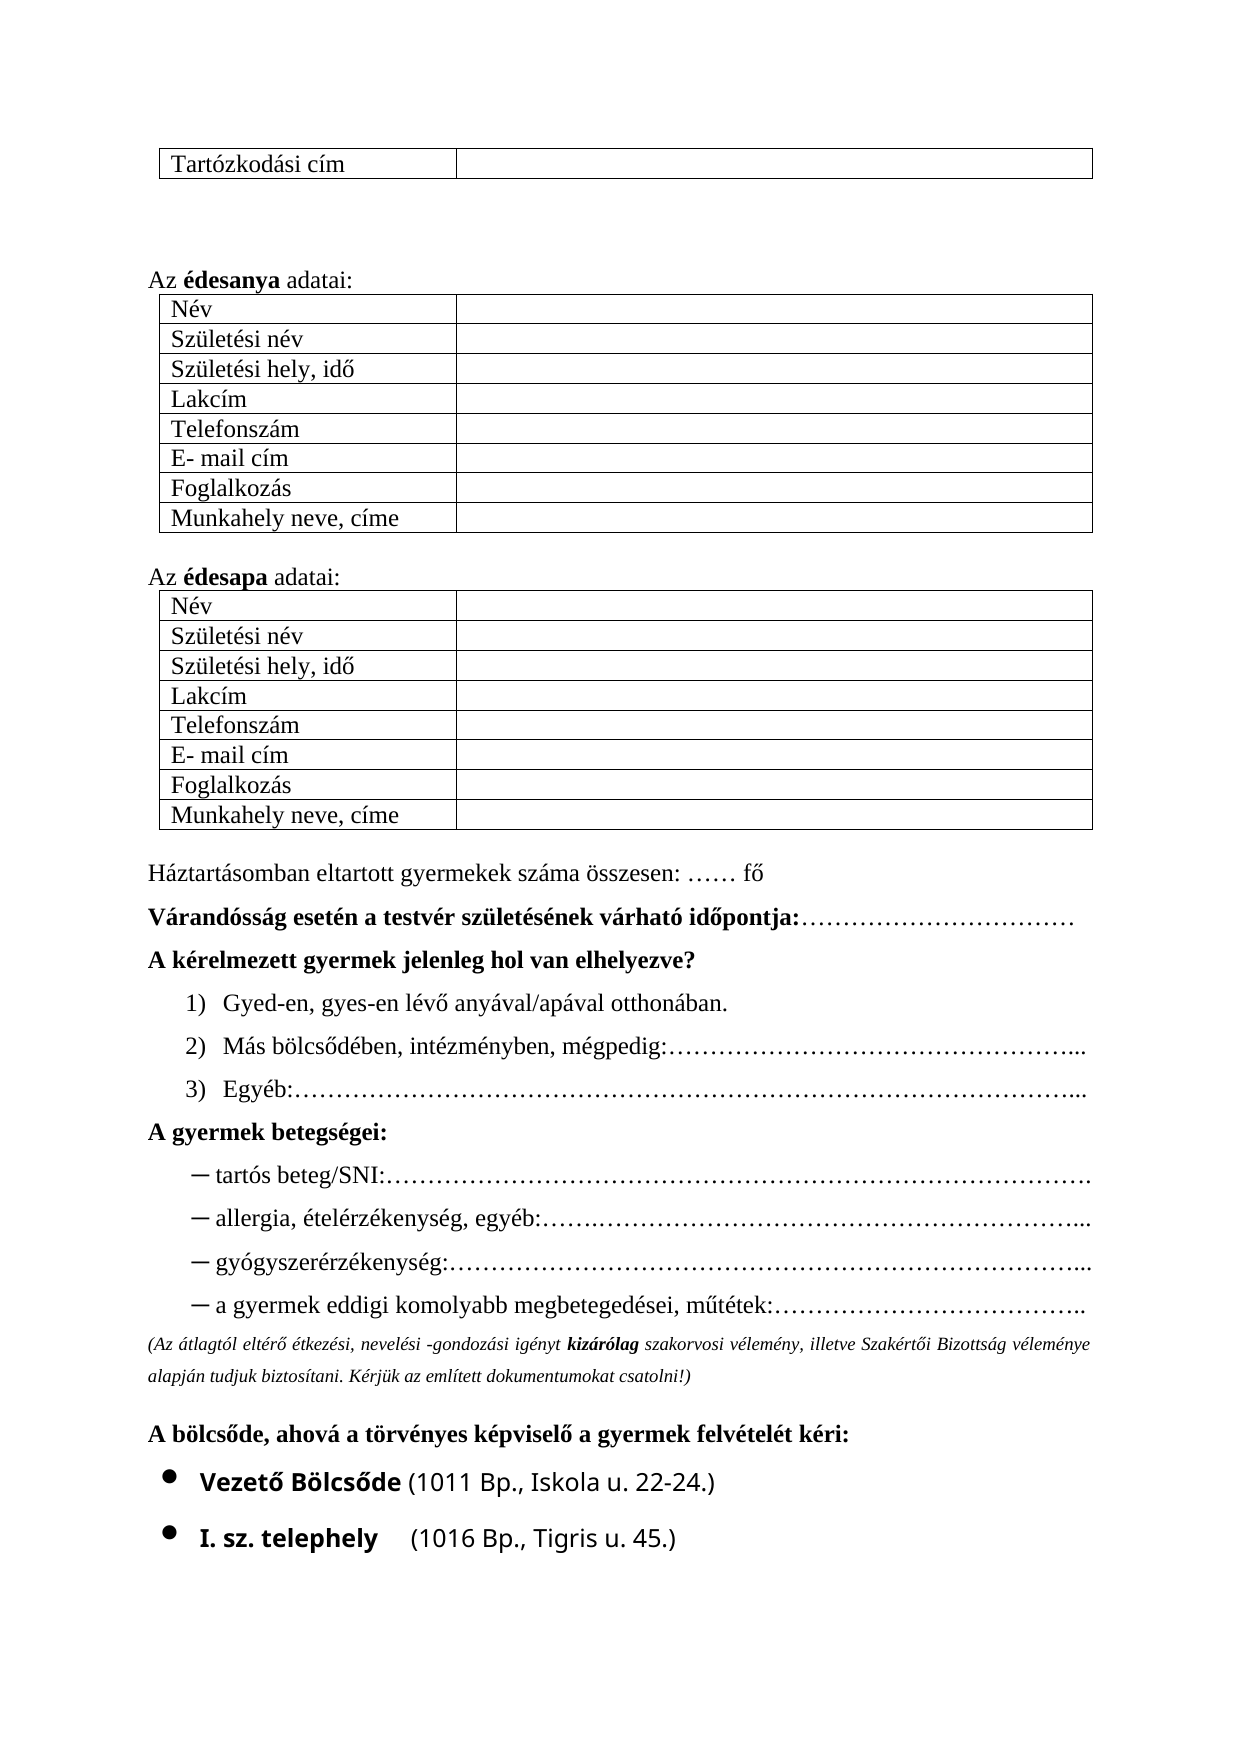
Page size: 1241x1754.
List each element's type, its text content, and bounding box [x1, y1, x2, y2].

table_cell [457, 324, 1092, 353]
table_cell [457, 711, 1092, 739]
text ─ gyógyszerérzékenység:…………………………………………………………………... [148, 1247, 1093, 1275]
table_cell Születési hely, idő [160, 354, 456, 383]
text Az édesapa adatai: [148, 562, 1093, 590]
text (Az átlagtól eltérő étkezési, nevelési -gondozási igényt kizárólag szakorvosi vélemény, illetve Szakértői Bizottság véleménye alapján tudjuk biztosítani. Kérjük az említett dokumentumokat csatolni!) [148, 1333, 1093, 1387]
table_cell Lakcím [160, 384, 456, 413]
table_header Név [160, 295, 456, 323]
table_cell [457, 149, 1092, 177]
text A kérelmezett gyermek jelenleg hol van elhelyezve? [148, 945, 1093, 973]
table_cell Lakcím [160, 681, 456, 709]
table_cell [457, 444, 1092, 472]
text Háztartásomban eltartott gyermekek száma összesen: …… fő [148, 858, 1093, 887]
table_header [457, 295, 1092, 323]
table_cell Munkahely neve, címe [160, 800, 456, 829]
text ─ allergia, ételérzékenység, egyéb:…….…………………………………………………... [148, 1203, 1093, 1232]
list Egyéb:…………………………………………………………………………………... [185, 1074, 1093, 1103]
list Más bölcsődében, intézményben, mégpedig:…………………………………………... [185, 1031, 1093, 1060]
table_cell Születési név [160, 324, 456, 353]
table_cell [457, 800, 1092, 829]
table_cell Foglalkozás [160, 473, 456, 502]
table_cell [457, 414, 1092, 442]
table_cell Születési hely, idő [160, 651, 456, 680]
table_cell Tartózkodási cím [160, 149, 456, 177]
table_cell [457, 651, 1092, 680]
list Gyed-en, gyes-en lévő anyával/apával otthonában. [185, 988, 1093, 1017]
table_cell [457, 473, 1092, 502]
table_cell [457, 740, 1092, 769]
table_cell Munkahely neve, címe [160, 503, 456, 532]
list ─ tartós beteg/SNI:…………………………………………………………………………. [191, 1160, 1093, 1189]
text ─ a gyermek eddigi komolyabb megbetegedései, műtétek:……………………………….. [148, 1290, 1093, 1318]
text A gyermek betegségei: [148, 1117, 1093, 1146]
table_cell [457, 621, 1092, 650]
table_cell [457, 354, 1092, 383]
table_cell Foglalkozás [160, 770, 456, 799]
text Várandósság esetén a testvér születésének várható időpontja:…………………………… [148, 902, 1093, 930]
table_cell E- mail cím [160, 444, 456, 472]
table_cell [457, 681, 1092, 709]
table_cell E- mail cím [160, 740, 456, 769]
text A bölcsőde, ahová a törvényes képviselő a gyermek felvételét kéri: [148, 1419, 1093, 1448]
table_cell Telefonszám [160, 414, 456, 442]
table_cell Születési név [160, 621, 456, 650]
table_header Név [160, 591, 456, 620]
table_cell [457, 770, 1092, 799]
list I. sz. telephely (1016 Bp., Tigris u. 45.) [162, 1519, 1093, 1557]
table_cell [457, 503, 1092, 532]
table_cell Telefonszám [160, 711, 456, 739]
table_cell [457, 384, 1092, 413]
table_header [457, 591, 1092, 620]
text Az édesanya adatai: [148, 265, 1093, 293]
list Vezető Bölcsőde (1011 Bp., Iskola u. 22-24.) [162, 1462, 1093, 1500]
